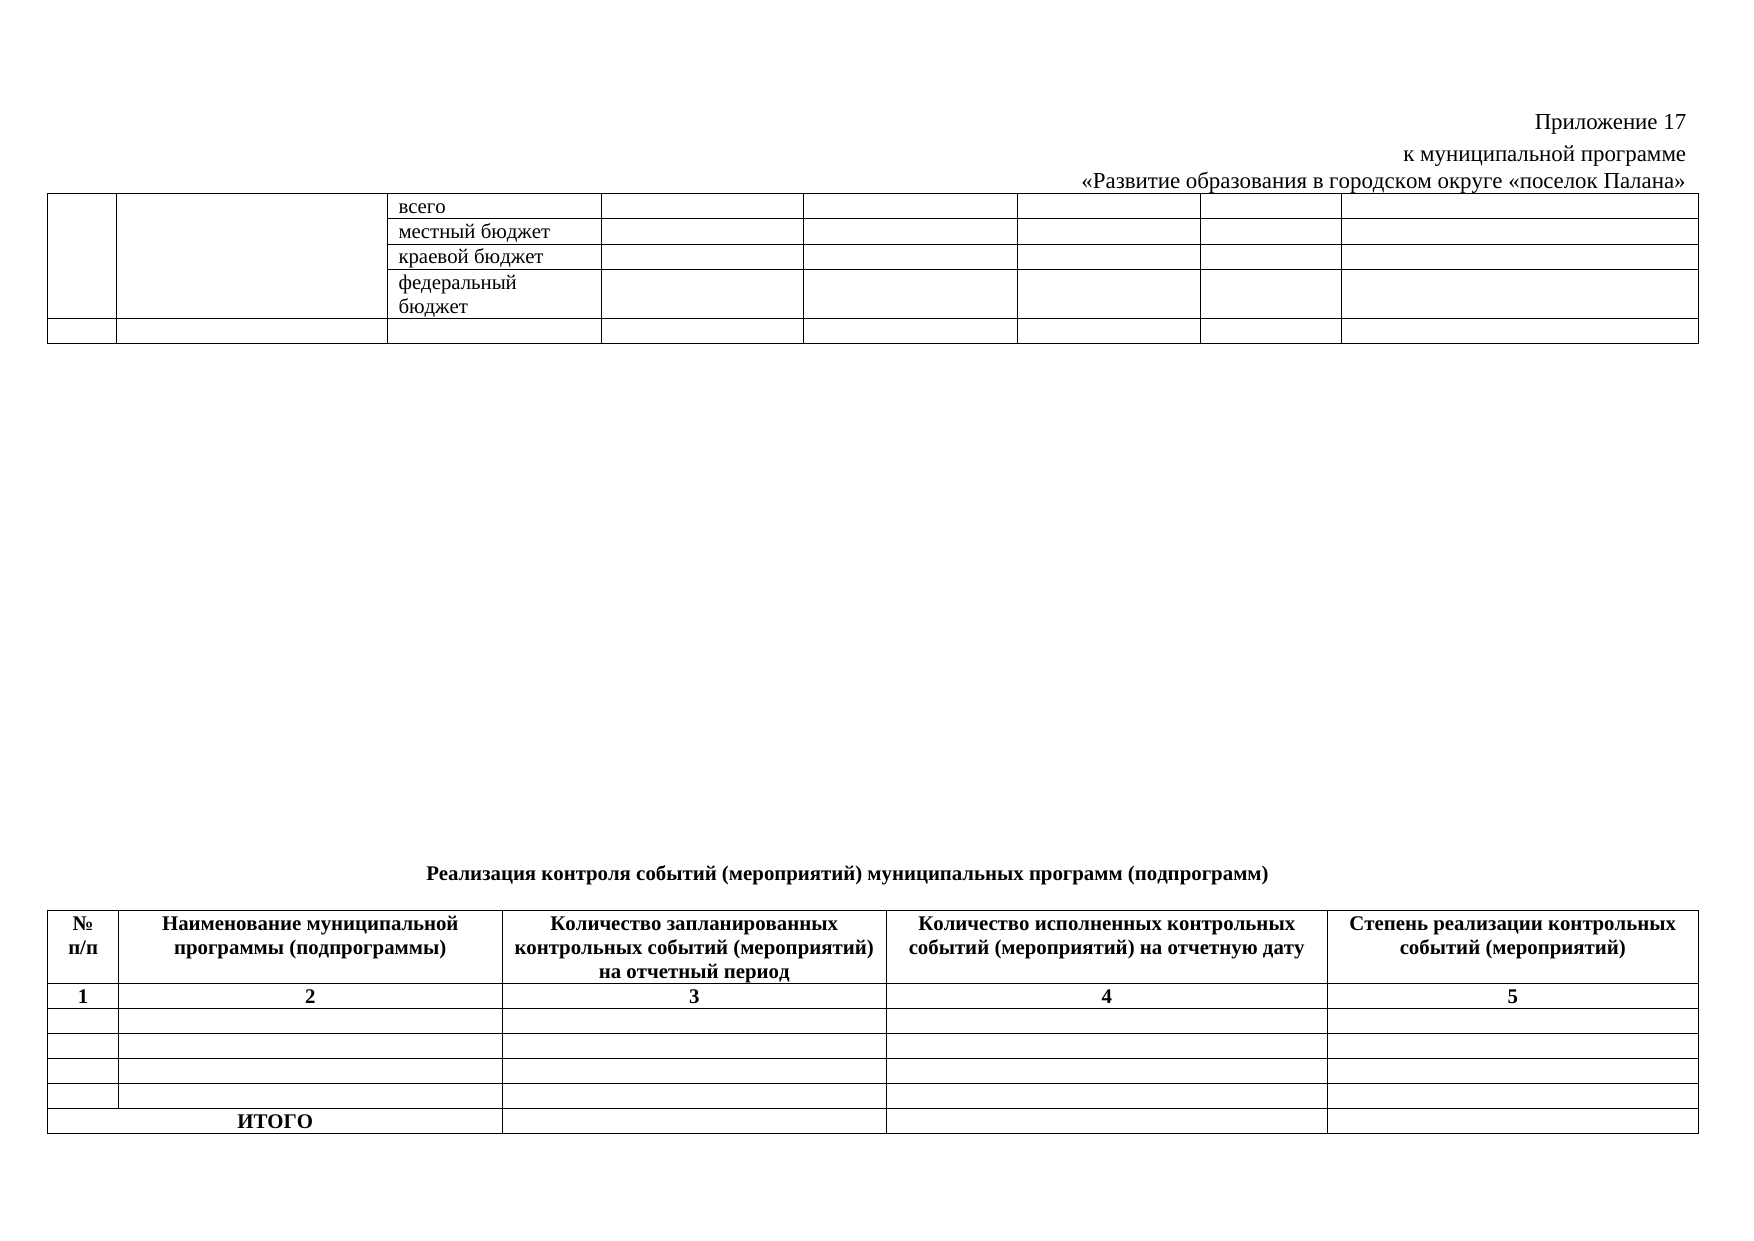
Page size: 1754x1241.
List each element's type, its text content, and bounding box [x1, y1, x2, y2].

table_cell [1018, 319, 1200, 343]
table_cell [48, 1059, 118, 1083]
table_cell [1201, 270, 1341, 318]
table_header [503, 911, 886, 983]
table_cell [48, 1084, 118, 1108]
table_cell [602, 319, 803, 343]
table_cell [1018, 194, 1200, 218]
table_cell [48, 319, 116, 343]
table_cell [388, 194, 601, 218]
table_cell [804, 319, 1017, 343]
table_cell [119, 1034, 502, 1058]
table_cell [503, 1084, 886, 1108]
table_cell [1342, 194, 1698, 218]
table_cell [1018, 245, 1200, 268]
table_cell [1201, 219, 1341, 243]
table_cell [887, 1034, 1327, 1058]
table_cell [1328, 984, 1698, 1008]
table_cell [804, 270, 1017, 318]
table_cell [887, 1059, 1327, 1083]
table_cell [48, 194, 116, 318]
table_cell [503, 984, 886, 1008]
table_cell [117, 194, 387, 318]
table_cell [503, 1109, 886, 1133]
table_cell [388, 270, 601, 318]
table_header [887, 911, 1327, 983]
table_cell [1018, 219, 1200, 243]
text к муниципальной программе [109, 141, 1686, 167]
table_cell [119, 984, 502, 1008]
text Реализация контроля событий (мероприятий) муниципальных программ (подпрограмм) [59, 861, 1636, 885]
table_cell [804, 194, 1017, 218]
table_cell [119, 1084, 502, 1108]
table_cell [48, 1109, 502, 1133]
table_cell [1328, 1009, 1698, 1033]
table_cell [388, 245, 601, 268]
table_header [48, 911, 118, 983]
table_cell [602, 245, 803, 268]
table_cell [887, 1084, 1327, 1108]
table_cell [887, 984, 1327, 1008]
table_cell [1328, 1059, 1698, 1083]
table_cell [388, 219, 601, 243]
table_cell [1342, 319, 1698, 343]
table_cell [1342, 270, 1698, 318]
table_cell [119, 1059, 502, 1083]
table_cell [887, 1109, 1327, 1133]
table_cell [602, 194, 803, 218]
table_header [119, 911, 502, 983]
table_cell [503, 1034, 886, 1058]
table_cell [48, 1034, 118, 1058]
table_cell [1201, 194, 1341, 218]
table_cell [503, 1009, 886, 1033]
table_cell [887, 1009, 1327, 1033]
text «Развитие образования в городском округе «поселок Палана» [109, 167, 1686, 193]
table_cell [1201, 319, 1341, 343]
text Приложение 17 [109, 108, 1686, 134]
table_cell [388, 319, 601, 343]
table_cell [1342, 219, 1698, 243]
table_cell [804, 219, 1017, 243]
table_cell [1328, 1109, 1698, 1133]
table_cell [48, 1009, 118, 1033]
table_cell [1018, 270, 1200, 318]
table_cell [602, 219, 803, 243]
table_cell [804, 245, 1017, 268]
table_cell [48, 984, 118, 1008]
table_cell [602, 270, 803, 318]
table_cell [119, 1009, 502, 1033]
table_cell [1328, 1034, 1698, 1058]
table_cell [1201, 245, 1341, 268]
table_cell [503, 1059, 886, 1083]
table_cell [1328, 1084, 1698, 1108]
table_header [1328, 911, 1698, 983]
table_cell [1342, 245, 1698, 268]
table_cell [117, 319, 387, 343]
